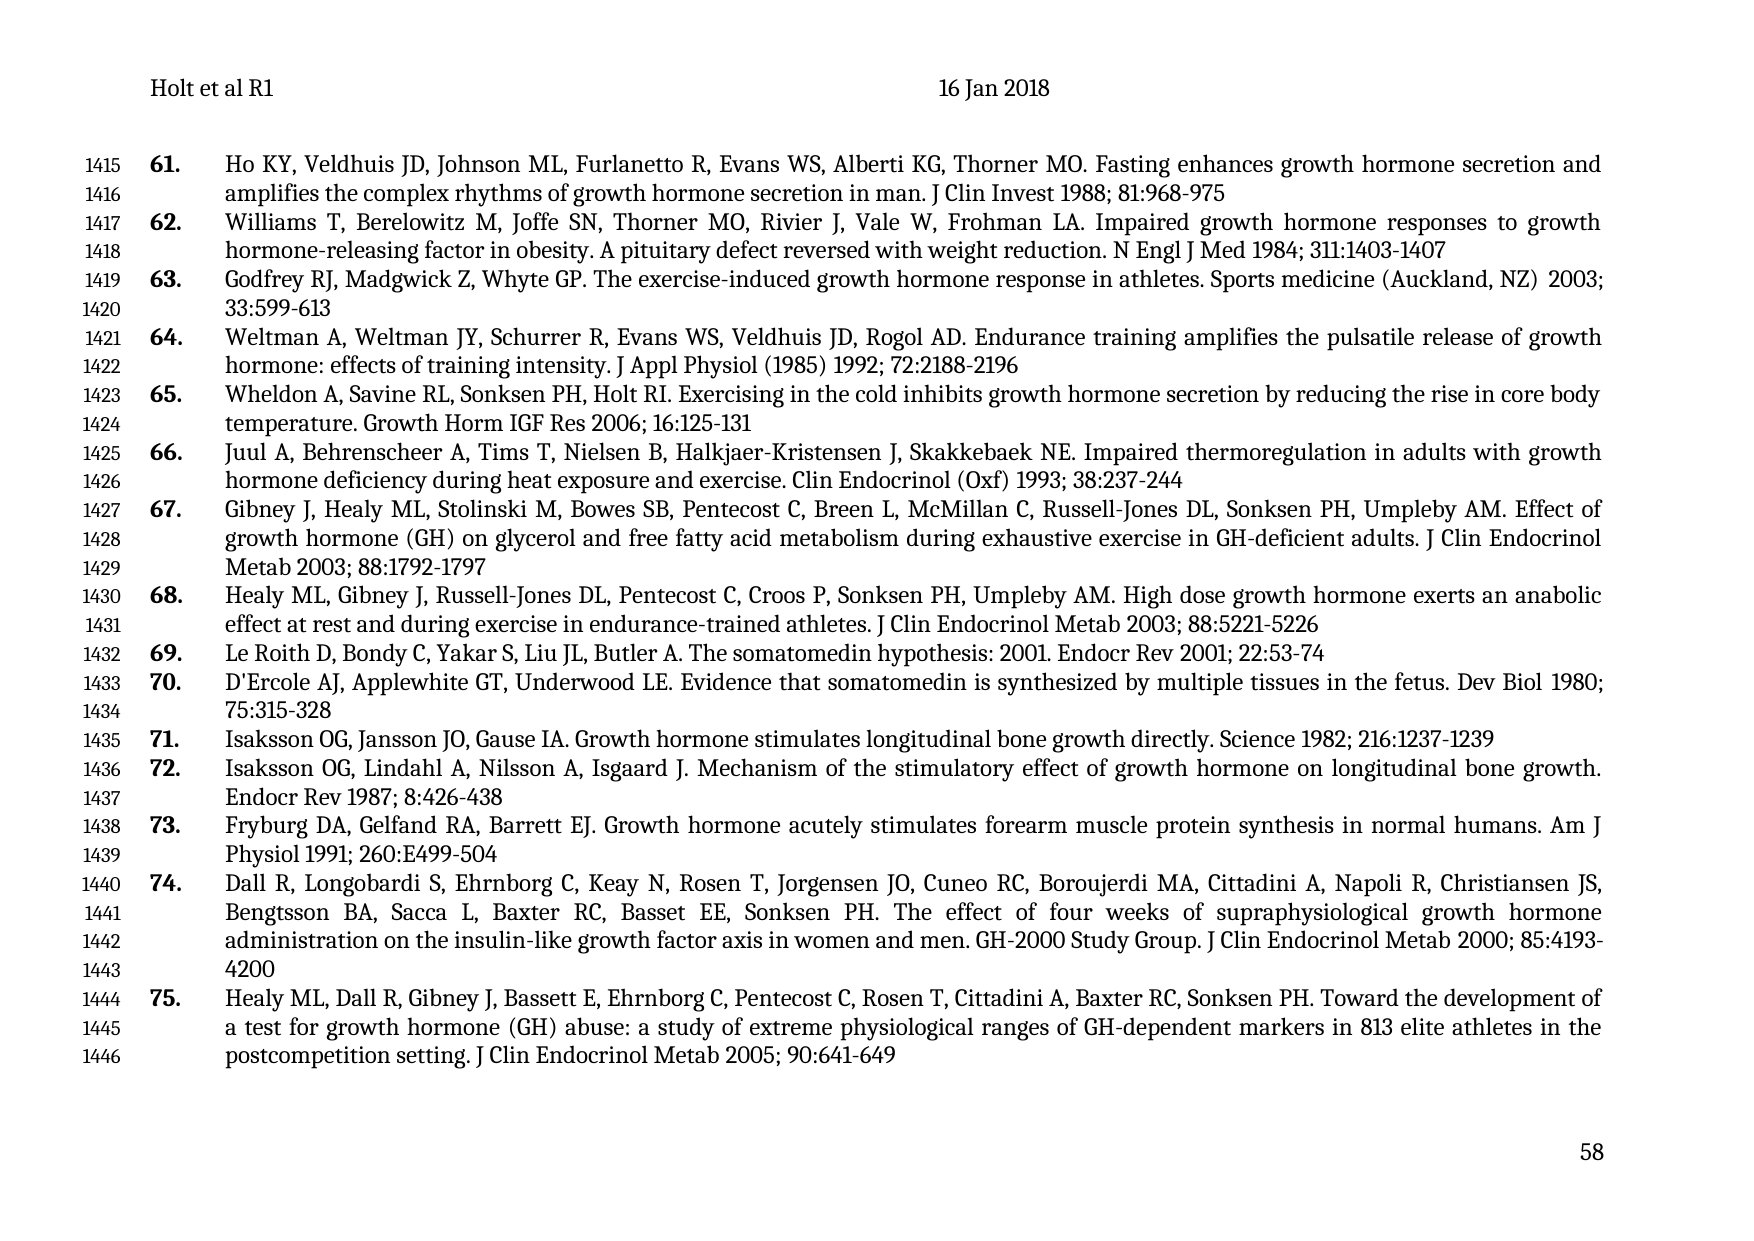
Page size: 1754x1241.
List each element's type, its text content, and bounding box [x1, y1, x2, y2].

text 61. Ho KY, Veldhuis JD, Johnson ML, Furlanetto R, Evans WS, Alberti KG, Thorner MO. Fasting enhances growth hormone secretion and amplifies the complex rhythms of growth hormone secretion in man. J Clin Invest 1988; 81:968-975 [150, 150, 1604, 207]
text 65. Wheldon A, Savine RL, Sonksen PH, Holt RI. Exercising in the cold inhibits growth hormone secretion by reducing the rise in core body temperature. Growth Horm IGF Res 2006; 16:125-131 [150, 380, 1604, 437]
text 64. Weltman A, Weltman JY, Schurrer R, Evans WS, Veldhuis JD, Rogol AD. Endurance training amplifies the pulsatile release of growth hormone: effects of training intensity. J Appl Physiol (1985) 1992; 72:2188-2196 [150, 322, 1604, 380]
text 63. Godfrey RJ, Madgwick Z, Whyte GP. The exercise-induced growth hormone response in athletes. Sports medicine (Auckland, NZ) 2003; 33:599-613 [150, 265, 1604, 322]
text 66. Juul A, Behrenscheer A, Tims T, Nielsen B, Halkjaer-Kristensen J, Skakkebaek NE. Impaired thermoregulation in adults with growth hormone deficiency during heat exposure and exercise. Clin Endocrinol (Oxf) 1993; 38:237-244 [150, 437, 1604, 495]
text 73. Fryburg DA, Gelfand RA, Barrett EJ. Growth hormone acutely stimulates forearm muscle protein synthesis in normal humans. Am J Physiol 1991; 260:E499-504 [150, 811, 1604, 869]
text 71. Isaksson OG, Jansson JO, Gause IA. Growth hormone stimulates longitudinal bone growth directly. Science 1982; 216:1237-1239 [150, 725, 1604, 754]
text 70. D'Ercole AJ, Applewhite GT, Underwood LE. Evidence that somatomedin is synthesized by multiple tissues in the fetus. Dev Biol 1980; 75:315-328 [150, 667, 1604, 725]
text 68. Healy ML, Gibney J, Russell-Jones DL, Pentecost C, Croos P, Sonksen PH, Umpleby AM. High dose growth hormone exerts an anabolic effect at rest and during exercise in endurance-trained athletes. J Clin Endocrinol Metab 2003; 88:5221-5226 [150, 581, 1604, 639]
text 72. Isaksson OG, Lindahl A, Nilsson A, Isgaard J. Mechanism of the stimulatory effect of growth hormone on longitudinal bone growth. Endocr Rev 1987; 8:426-438 [150, 754, 1604, 811]
text 62. Williams T, Berelowitz M, Joffe SN, Thorner MO, Rivier J, Vale W, Frohman LA. Impaired growth hormone responses to growth hormone-releasing factor in obesity. A pituitary defect reversed with weight reduction. N Engl J Med 1984; 311:1403-1407 [150, 207, 1604, 265]
text 74. Dall R, Longobardi S, Ehrnborg C, Keay N, Rosen T, Jorgensen JO, Cuneo RC, Boroujerdi MA, Cittadini A, Napoli R, Christiansen JS, Bengtsson BA, Sacca L, Baxter RC, Basset EE, Sonksen PH. The effect of four weeks of supraphysiological growth hormone administration on the insulin-like growth factor axis in women and men. GH-2000 Study Group. J Clin Endocrinol Metab 2000; 85:4193-4200 [150, 869, 1604, 984]
text 67. Gibney J, Healy ML, Stolinski M, Bowes SB, Pentecost C, Breen L, McMillan C, Russell-Jones DL, Sonksen PH, Umpleby AM. Effect of growth hormone (GH) on glycerol and free fatty acid metabolism during exhaustive exercise in GH-deficient adults. J Clin Endocrinol Metab 2003; 88:1792-1797 [150, 495, 1604, 581]
text 75. Healy ML, Dall R, Gibney J, Bassett E, Ehrnborg C, Pentecost C, Rosen T, Cittadini A, Baxter RC, Sonksen PH. Toward the development of a test for growth hormone (GH) abuse: a study of extreme physiological ranges of GH-dependent markers in 813 elite athletes in the postcompetition setting. J Clin Endocrinol Metab 2005; 90:641-649 [150, 984, 1604, 1070]
text 69. Le Roith D, Bondy C, Yakar S, Liu JL, Butler A. The somatomedin hypothesis: 2001. Endocr Rev 2001; 22:53-74 [150, 639, 1604, 667]
